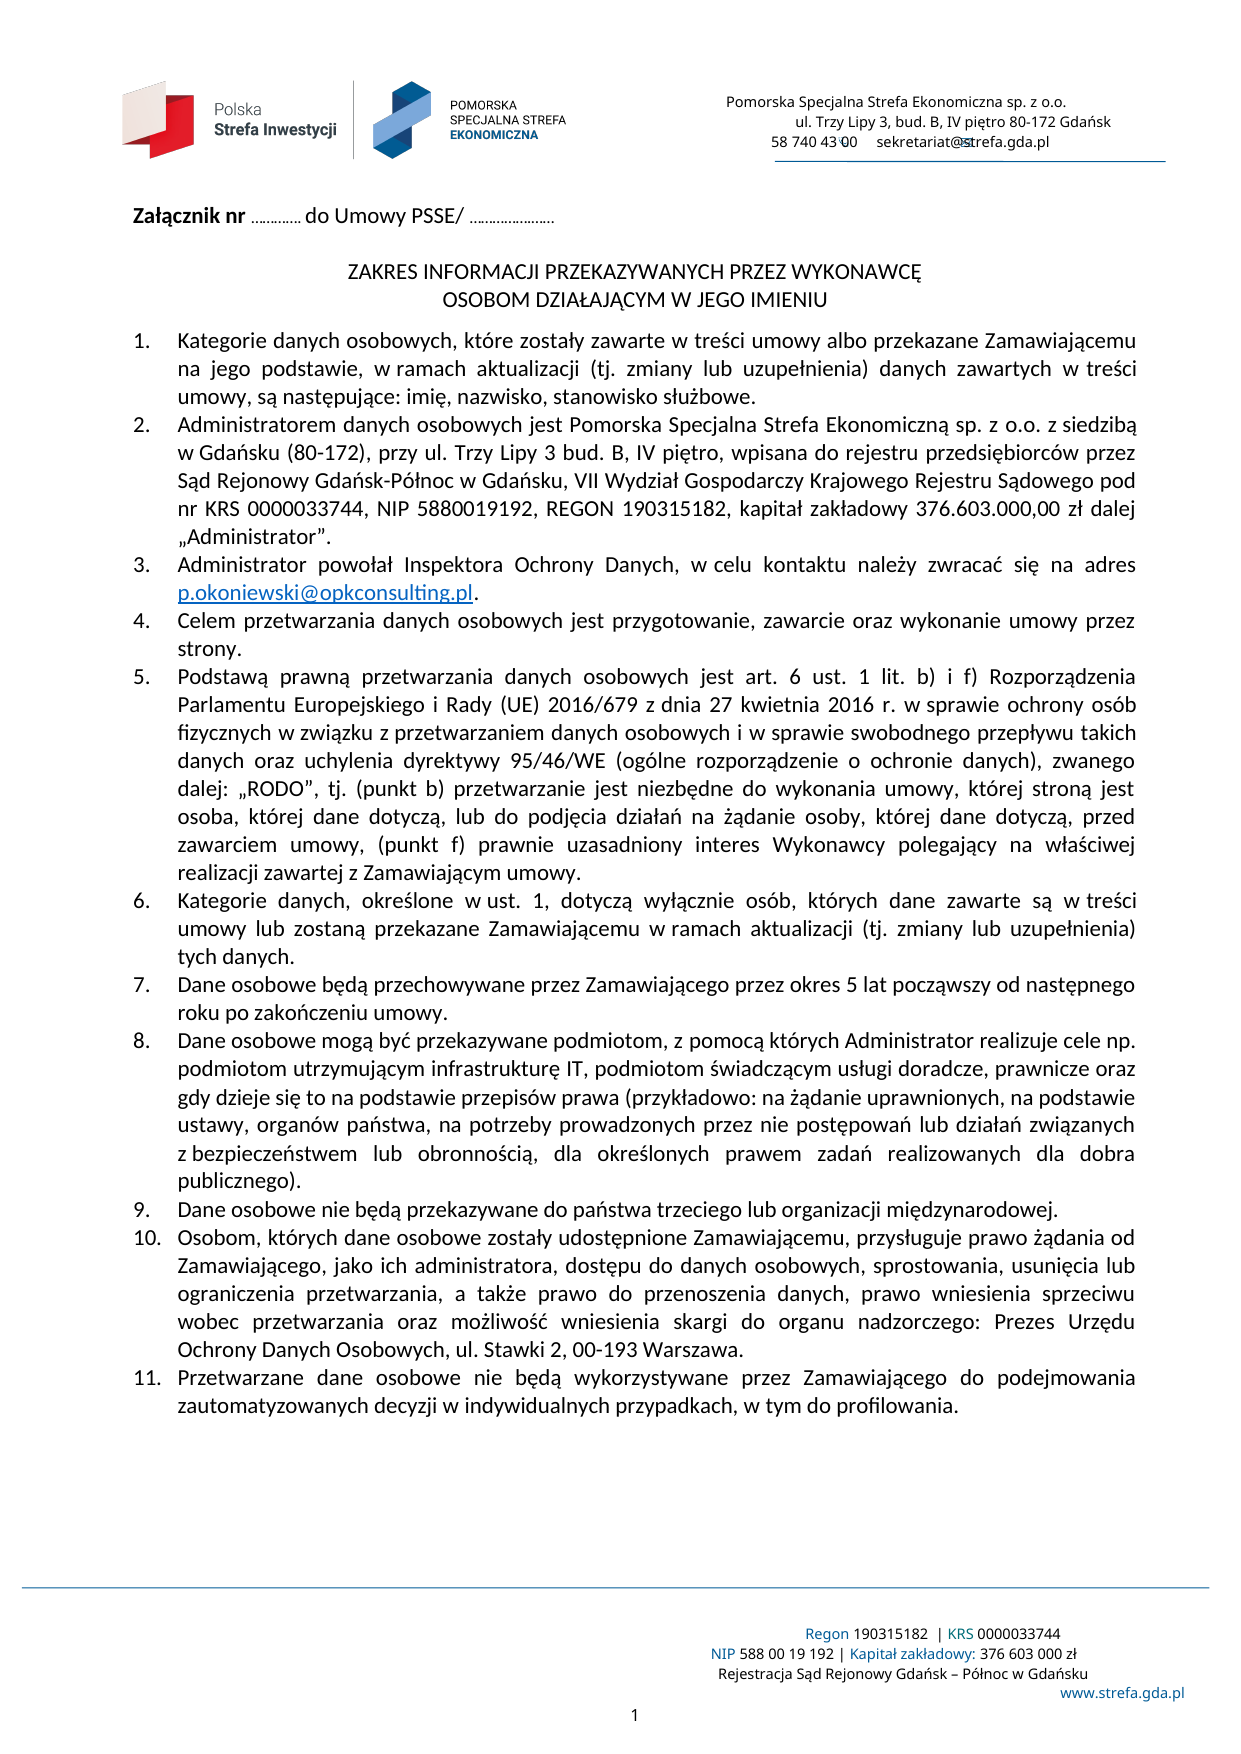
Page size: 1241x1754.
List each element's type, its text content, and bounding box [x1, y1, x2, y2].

list Dane osobowe nie będą przekazywane do państwa trzeciego lub organizacji międzynarodowej. [133, 1195, 1137, 1223]
list Administrator powołał Inspektora Ochrony Danych, w celu kontaktu należy zwracać się na adres p.okoniewski@opkconsulting.pl. [133, 550, 1137, 606]
list Osobom, których dane osobowe zostały udostępnione Zamawiającemu, przysługuje prawo żądania od Zamawiającego, jako ich administratora, dostępu do danych osobowych, sprostowania, usunięcia lub ograniczenia przetwarzania, a także prawo do przenoszenia danych, prawo wniesienia sprzeciwu wobec przetwarzania oraz możliwość wniesienia skargi do organu nadzorczego: Prezes Urzędu Ochrony Danych Osobowych, ul. Stawki 2, 00-193 Warszawa. [133, 1223, 1137, 1363]
list Kategorie danych osobowych, które zostały zawarte w treści umowy albo przekazane Zamawiającemu na jego podstawie, w ramach aktualizacji (tj. zmiany lub uzupełnienia) danych zawartych w treści umowy, są następujące: imię, nazwisko, stanowisko służbowe. [133, 326, 1137, 410]
list Przetwarzane dane osobowe nie będą wykorzystywane przez Zamawiającego do podejmowania zautomatyzowanych decyzji w indywidualnych przypadkach, w tym do profilowania. [133, 1363, 1137, 1419]
picture [960, 138, 972, 147]
picture [100, 69, 566, 167]
list Kategorie danych, określone w ust. 1, dotyczą wyłącznie osób, których dane zawarte są w treści umowy lub zostaną przekazane Zamawiającemu w ramach aktualizacji (tj. zmiany lub uzupełnienia) tych danych. [133, 886, 1137, 971]
text ZAKRES INFORMACJI PRZEKAZYWANYCH PRZEZ WYKONAWCĘ [133, 257, 1137, 286]
list Dane osobowe będą przechowywane przez Zamawiającego przez okres 5 lat począwszy od następnego roku po zakończeniu umowy. [133, 971, 1137, 1027]
text Załącznik nr …………. do Umowy PSSE/ …………….…… [133, 201, 1137, 229]
list Podstawą prawną przetwarzania danych osobowych jest art. 6 ust. 1 lit. b) i f) Rozporządzenia Parlamentu Europejskiego i Rady (UE) 2016/679 z dnia 27 kwietnia 2016 r. w sprawie ochrony osób fizycznych w związku z przetwarzaniem danych osobowych i w sprawie swobodnego przepływu takich danych oraz uchylenia dyrektywy 95/46/WE (ogólne rozporządzenie o ochronie danych), zwanego dalej: „RODO”, tj. (punkt b) przetwarzanie jest niezbędne do wykonania umowy, której stroną jest osoba, której dane dotyczą, lub do podjęcia działań na żądanie osoby, której dane dotyczą, przed zawarciem umowy, (punkt f) prawnie uzasadniony interes Wykonawcy polegający na właściwej realizacji zawartej z Zamawiającym umowy. [133, 662, 1137, 886]
text OSOBOM DZIAŁAJĄCYM W JEGO IMIENIU [133, 286, 1137, 313]
list Dane osobowe mogą być przekazywane podmiotom, z pomocą których Administrator realizuje cele np. podmiotom utrzymującym infrastrukturę IT, podmiotom świadczącym usługi doradcze, prawnicze oraz gdy dzieje się to na podstawie przepisów prawa (przykładowo: na żądanie uprawnionych, na podstawie ustawy, organów państwa, na potrzeby prowadzonych przez nie postępowań lub działań związanych z bezpieczeństwem lub obronnością, dla określonych prawem zadań realizowanych dla dobra publicznego). [133, 1027, 1137, 1195]
picture [838, 137, 843, 147]
list Administratorem danych osobowych jest Pomorska Specjalna Strefa Ekonomiczną sp. z o.o. z siedzibą w Gdańsku (80-172), przy ul. Trzy Lipy 3 bud. B, IV piętro, wpisana do rejestru przedsiębiorców przez Sąd Rejonowy Gdańsk-Północ w Gdańsku, VII Wydział Gospodarczy Krajowego Rejestru Sądowego pod nr KRS 0000033744, NIP 5880019192, REGON 190315182, kapitał zakładowy 376.603.000,00 zł dalej „Administrator”. [133, 410, 1137, 550]
list Celem przetwarzania danych osobowych jest przygotowanie, zawarcie oraz wykonanie umowy przez strony. [133, 606, 1137, 662]
